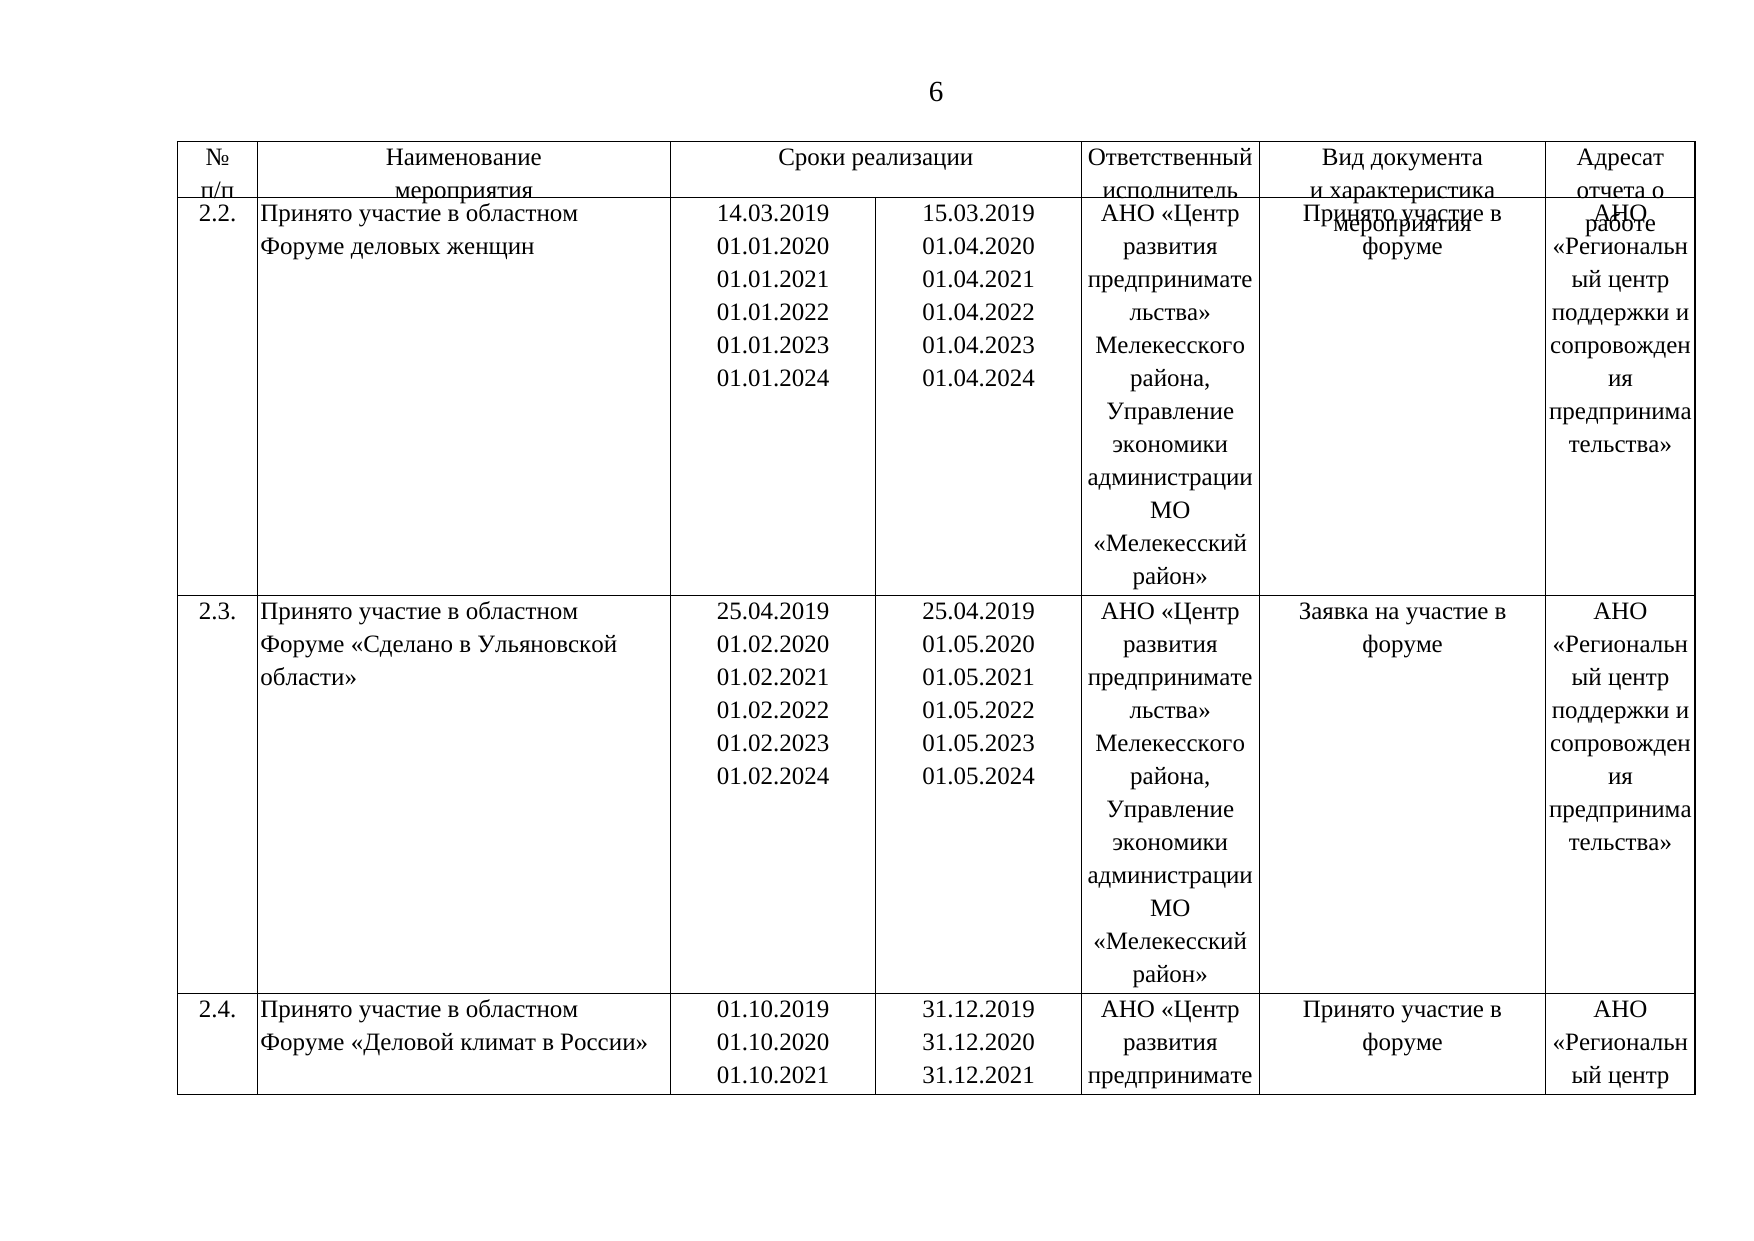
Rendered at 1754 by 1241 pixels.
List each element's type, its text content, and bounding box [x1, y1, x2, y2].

table_cell 15.03.2019 01.04.2020 01.04.2021 01.04.2022 01.04.2023 01.04.2024 [876, 198, 1081, 595]
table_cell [1082, 994, 1259, 1094]
table_cell 25.04.2019 01.05.2020 01.05.2021 01.05.2022 01.05.2023 01.05.2024 [876, 596, 1081, 993]
table_header Ответственный исполнитель [1082, 142, 1259, 197]
table_header Наименование мероприятия [258, 142, 670, 197]
table_cell АНО «Региональный центр поддержки и сопровождения предпринимательства» [1546, 596, 1694, 993]
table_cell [1082, 198, 1259, 595]
table_cell 2.4. [178, 994, 257, 1094]
table_header Вид документа и характеристика мероприятия [1260, 142, 1545, 197]
table_cell Принято участие в форуме [1260, 994, 1545, 1094]
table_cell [876, 994, 1081, 1094]
table_cell Заявка на участие в форуме [1260, 596, 1545, 993]
table_header № п/п [178, 142, 257, 197]
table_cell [671, 994, 875, 1094]
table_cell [1546, 994, 1694, 1094]
table_cell Принято участие в форуме [1260, 198, 1545, 595]
table_cell АНО «Центр развития предпринимательства» Мелекесского района, Управление экономики администрации МО «Мелекесский район» [1082, 596, 1259, 993]
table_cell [258, 994, 670, 1094]
table_header Сроки реализации [671, 142, 1081, 197]
table_cell 14.03.2019 01.01.2020 01.01.2021 01.01.2022 01.01.2023 01.01.2024 [671, 198, 875, 595]
table_cell 25.04.2019 01.02.2020 01.02.2021 01.02.2022 01.02.2023 01.02.2024 [671, 596, 875, 993]
table_header Адресат отчета о работе [1546, 142, 1694, 197]
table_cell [1546, 198, 1694, 595]
table_cell Принято участие в областном Форуме деловых женщин [258, 198, 670, 595]
table_cell Принято участие в областном Форуме «Сделано в Ульяновской области» [258, 596, 670, 993]
table_cell 2.2. [178, 198, 257, 595]
table_cell 2.3. [178, 596, 257, 993]
